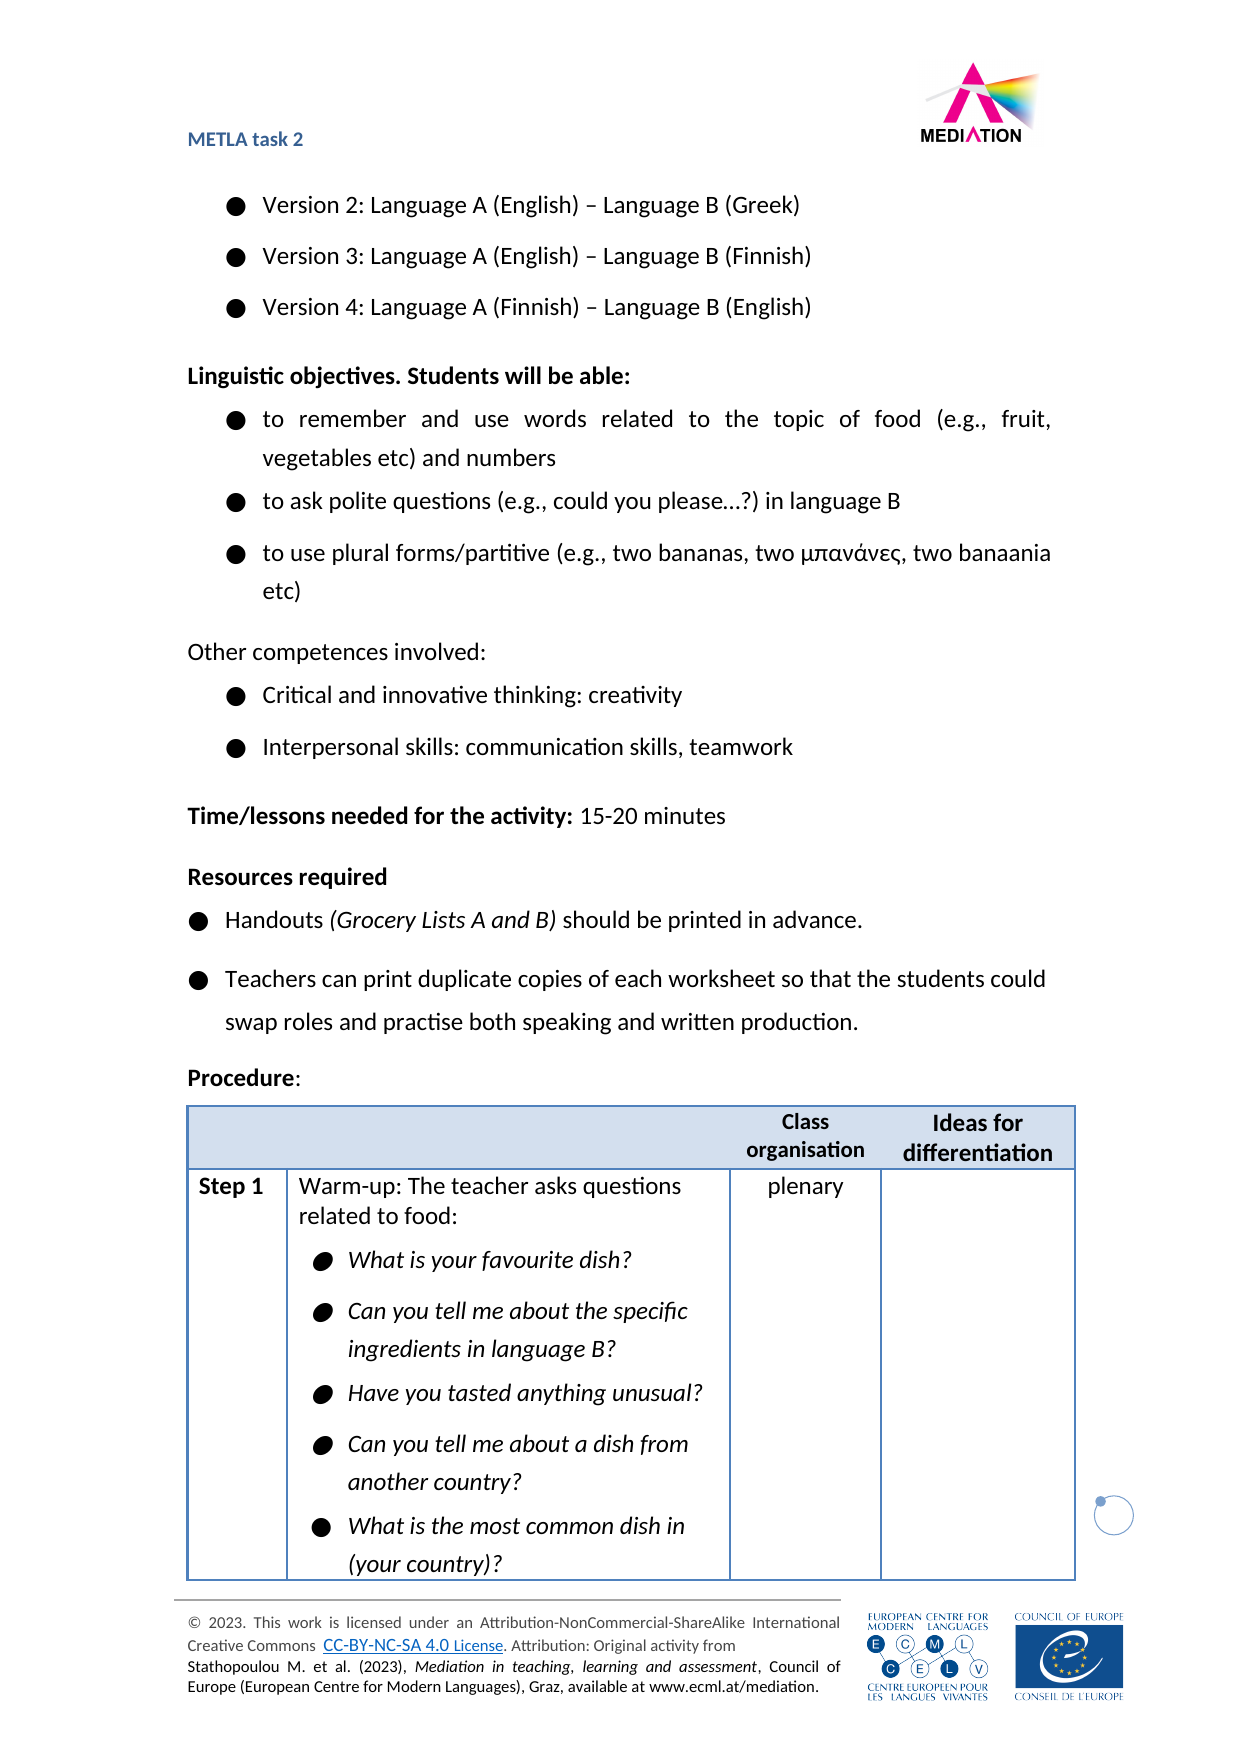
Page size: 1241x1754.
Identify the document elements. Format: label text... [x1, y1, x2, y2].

list Version 4: Language A (Finnish) – Language B (English) [225, 279, 1053, 330]
text Time/lessons needed for the activity: 15-20 minutes [187, 800, 1053, 830]
list to ask polite questions (e.g., could you please…?) in language B [225, 473, 1053, 524]
list to remember and use words related to the topic of food (e.g., fruit, vegetables etc) and numbers [225, 391, 1053, 473]
list Interpersonal skills: communication skills, teamwork [225, 718, 1053, 769]
table_cell [882, 1170, 1074, 1579]
list to use plural forms/partitive (e.g., two bananas, two μπανάνες, two banaania etc) [225, 524, 1053, 606]
list Teachers can print duplicate copies of each worksheet so that the students could swap roles and practise both speaking and written production. [187, 950, 1053, 1036]
list Version 3: Language A (English) – Language B (Finnish) [225, 227, 1053, 279]
list Handouts (Grocery Lists A and B) should be printed in advance. [187, 891, 1053, 943]
table_header Class organisation [730, 1107, 881, 1168]
list Version 2: Language A (English) – Language B (Greek) [225, 176, 1053, 227]
list Critical and innovative thinking: creativity [225, 667, 1053, 718]
table_cell Step 1 [189, 1170, 286, 1579]
table_header [287, 1107, 730, 1168]
text Other competences involved: [187, 636, 1053, 667]
text Resources required [187, 861, 1053, 891]
table_cell Warm-up: The teacher asks questions related to food: What is your favourite dish? Can you tell me about the specific ingredients in language B? Have you tasted anything unusual? Can you tell me about a dish from another country? What is the most common dish in (your country)? [288, 1170, 729, 1579]
picture [866, 1612, 1125, 1701]
picture [917, 59, 1044, 147]
table_cell plenary [731, 1170, 880, 1579]
table_header Ideas for differentiation [881, 1107, 1074, 1168]
text Linguistic objectives. Students will be able: [187, 360, 1053, 391]
table_header [189, 1107, 287, 1168]
text Procedure: [187, 1062, 1053, 1092]
